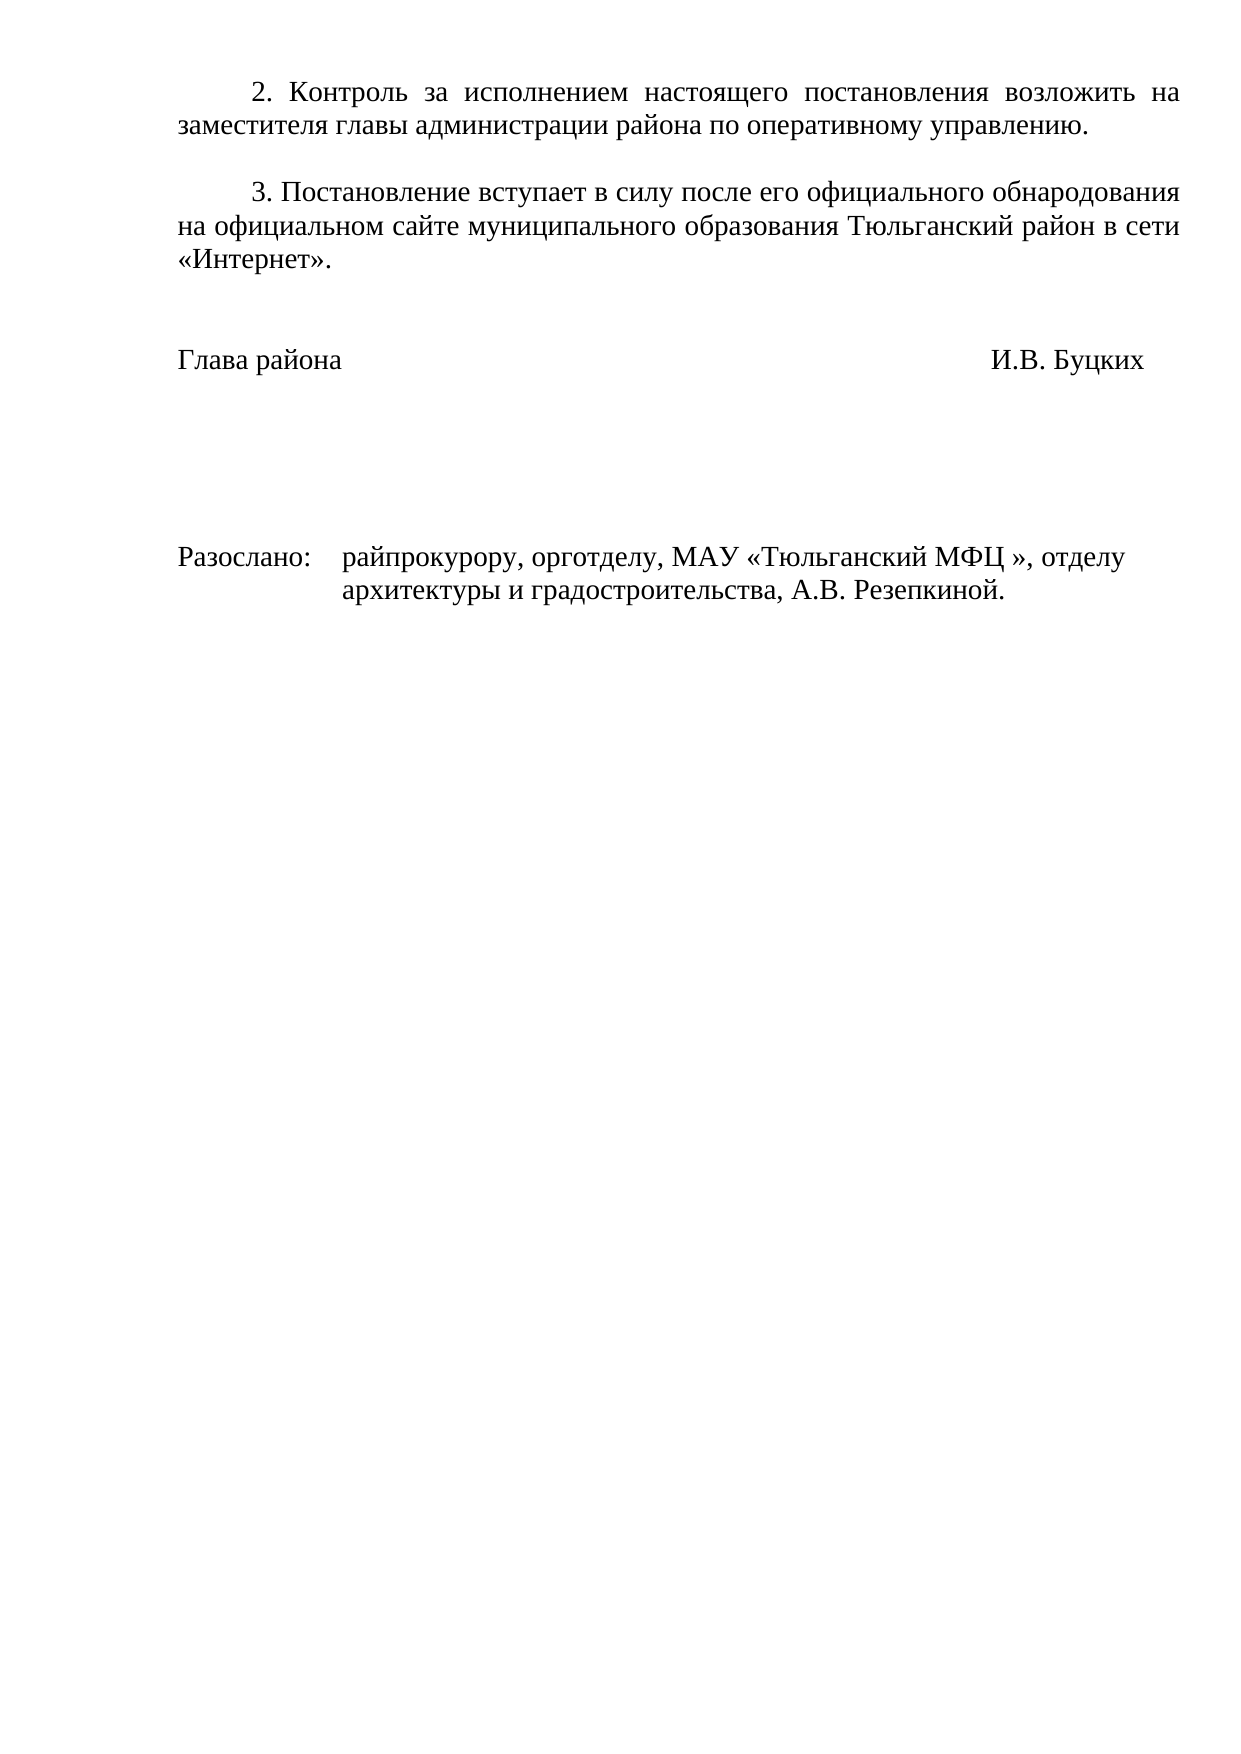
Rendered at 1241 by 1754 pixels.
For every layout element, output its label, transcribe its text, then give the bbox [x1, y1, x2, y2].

text 2. Контроль за исполнением настоящего постановления возложить на заместителя главы администрации района по оперативному управлению. [177, 74, 1181, 141]
table_header Разослано: [166, 505, 331, 606]
text Глава района И.В. Буцких [177, 342, 1181, 376]
table_header райпрокурору, орготделу, МАУ «Тюльганский МФЦ », отделу архитектуры и градостроительства, А.В. Резепкиной. [331, 505, 1172, 606]
text 3. Постановление вступает в силу после его официального обнародования на официальном сайте муниципального образования Тюльганский район в сети «Интернет». [177, 174, 1181, 275]
